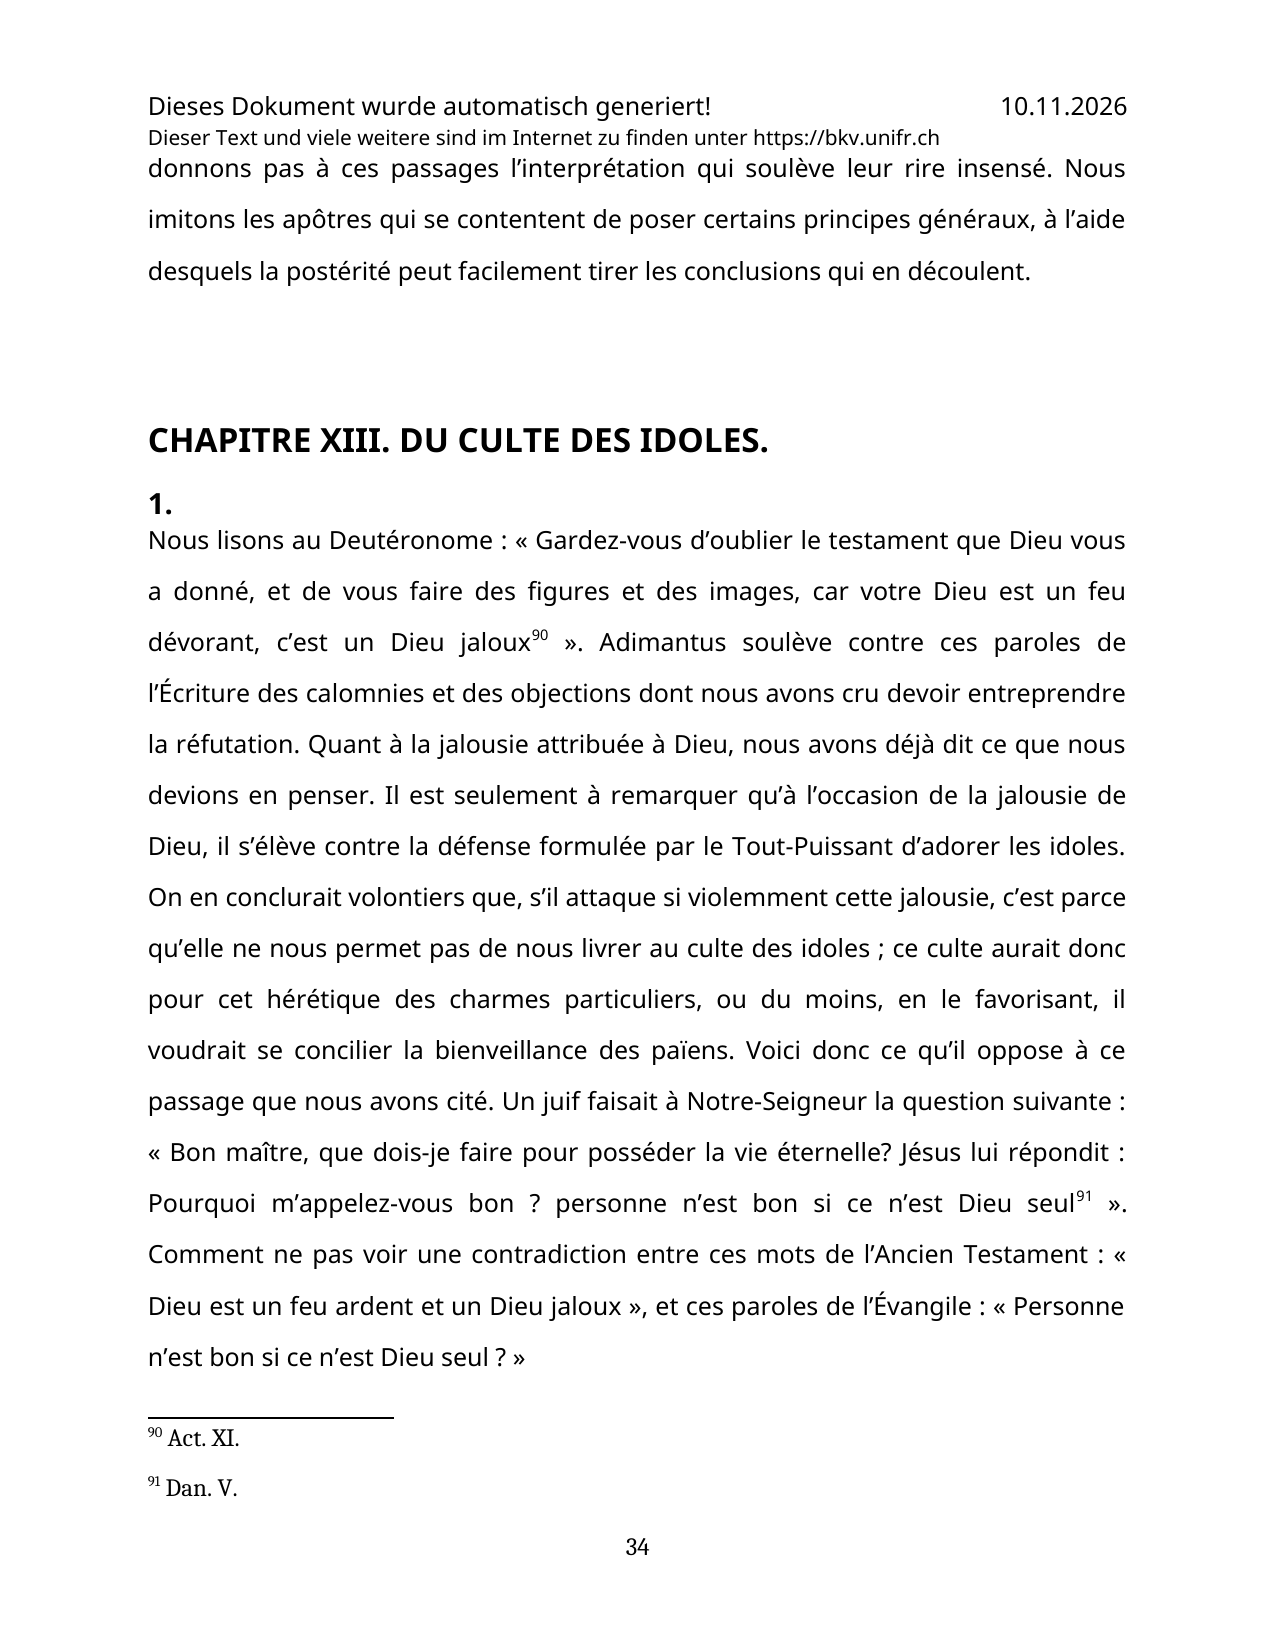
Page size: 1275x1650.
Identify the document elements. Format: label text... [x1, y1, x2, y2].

subtitle 1. [148, 483, 1127, 523]
text Nous lisons au Deutéronome : « Gardez-vous d’oublier le testament que Dieu vous a donné, et de vous faire des figures et des images, car votre Dieu est un feu dévorant, c’est un Dieu jaloux ». Adimantus soulève contre ces paroles de l’Écriture des calomnies et des objections dont nous avons cru devoir entreprendre la réfutation. Quant à la jalousie attribuée à Dieu, nous avons déjà dit ce que nous devions en penser. Il est seulement à remarquer qu’à l’occasion de la jalousie de Dieu, il s’élève contre la défense formulée par le Tout-Puissant d’adorer les idoles. On en conclurait volontiers que, s’il attaque si violemment cette jalousie, c’est parce qu’elle ne nous permet pas de nous livrer au culte des idoles ; ce culte aurait donc pour cet hérétique des charmes particuliers, ou du moins, en le favorisant, il voudrait se concilier la bienveillance des païens. Voici donc ce qu’il oppose à ce passage que nous avons cité. Un juif faisait à Notre-Seigneur la question suivante : « Bon maître, que dois-je faire pour posséder la vie éternelle? Jésus lui répondit : Pourquoi m’appelez-vous bon ? personne n’est bon si ce n’est Dieu seul ». Comment ne pas voir une contradiction entre ces mots de l’Ancien Testament : « Dieu est un feu ardent et un Dieu jaloux », et ces paroles de l’Évangile : « Personne n’est bon si ce n’est Dieu seul ? » [148, 523, 1127, 1373]
subtitle CHAPITRE XIII. DU CULTE DES IDOLES. [148, 417, 1127, 462]
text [148, 151, 1127, 287]
